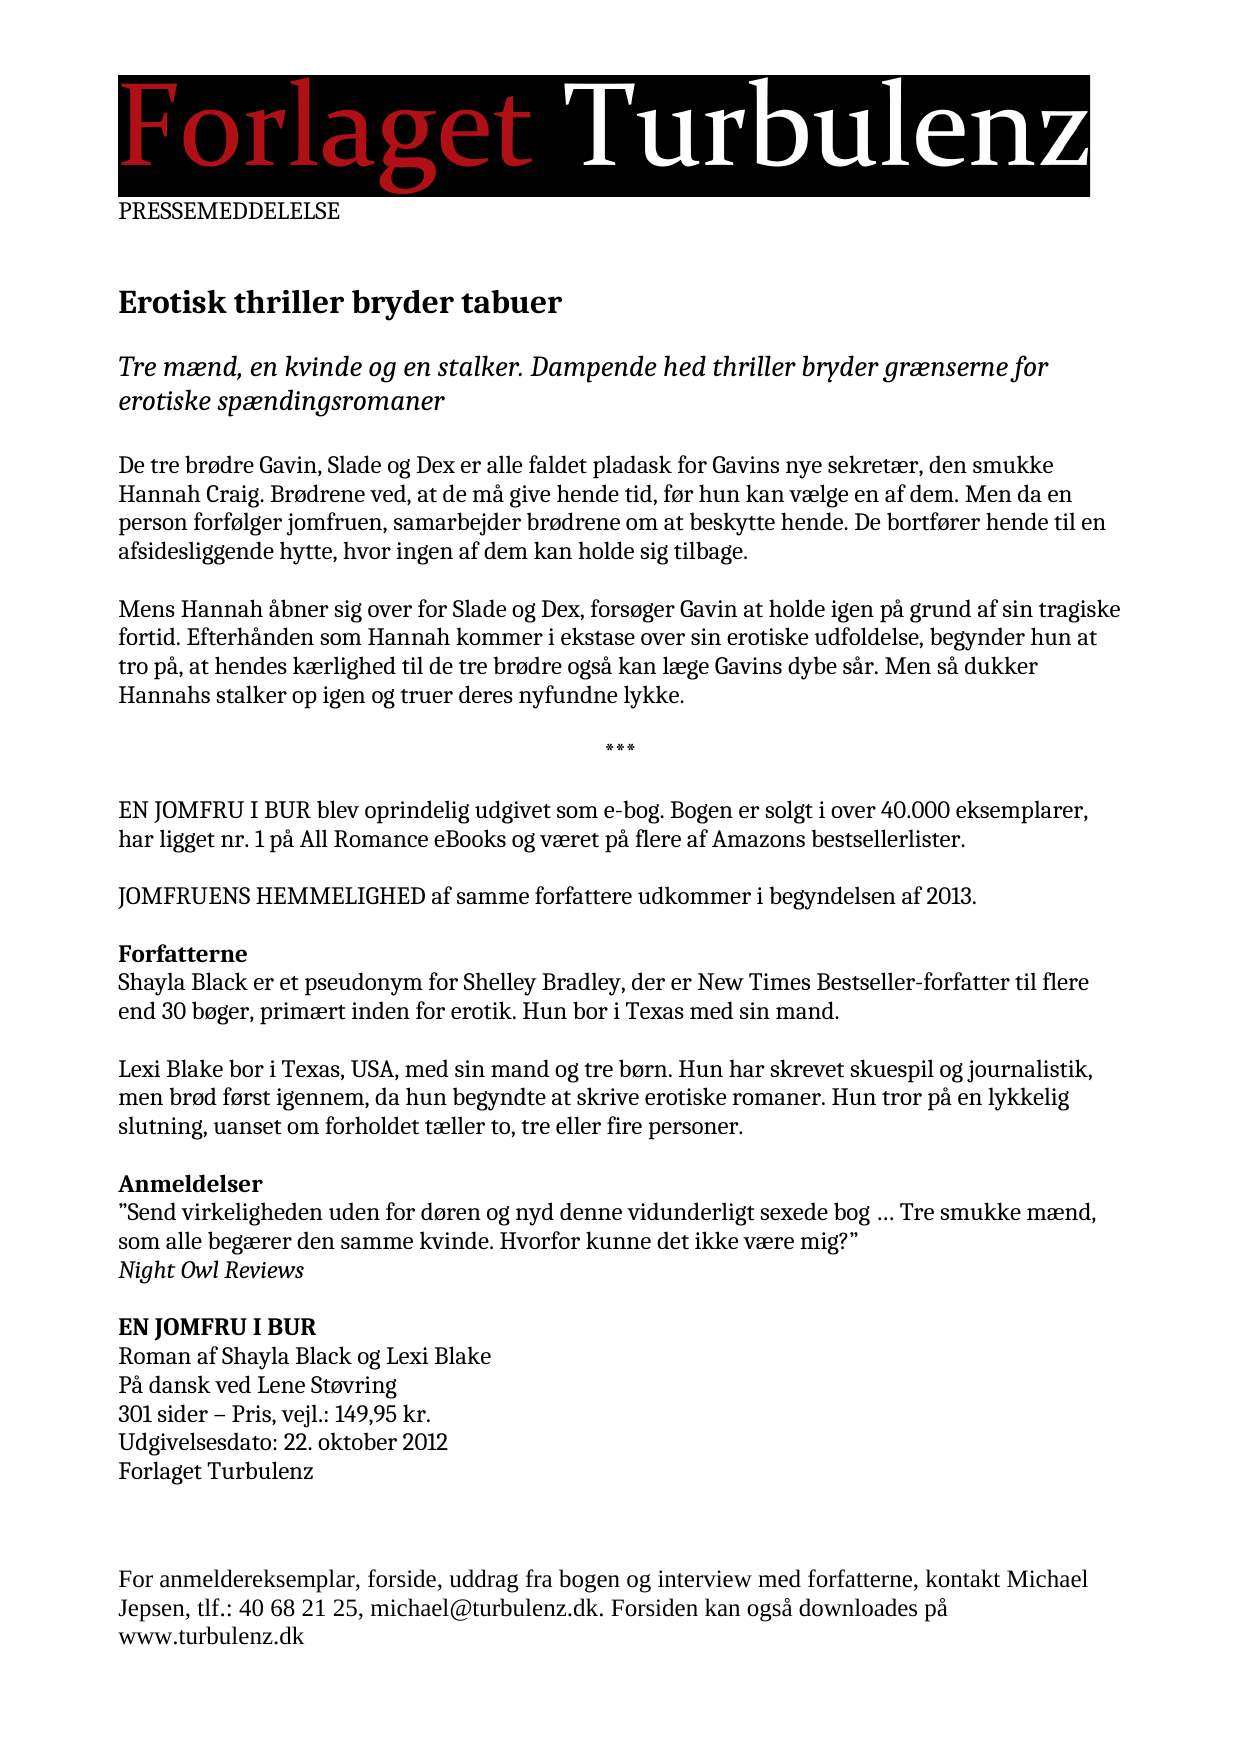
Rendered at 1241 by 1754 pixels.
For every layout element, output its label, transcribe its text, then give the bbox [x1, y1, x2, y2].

text Shayla Black er et pseudonym for Shelley Bradley, der er New Times Bestseller-forfatter til flere end 30 bøger, primært inden for erotik. Hun bor i Texas med sin mand. [118, 968, 1122, 1026]
text Tre mænd, en kvinde og en stalker. Dampende hed thriller bryder grænserne for erotiske spændingsromaner [118, 350, 1122, 417]
text Roman af Shayla Black og Lexi Blake [118, 1342, 1122, 1371]
text Mens Hannah åbner sig over for Slade og Dex, forsøger Gavin at holde igen på grund af sin tragiske fortid. Efterhånden som Hannah kommer i ekstase over sin erotiske udfoldelse, begynder hun at tro på, at hendes kærlighed til de tre brødre også kan læge Gavins dybe sår. Men så dukker Hannahs stalker op igen og truer deres nyfundne lykke. [118, 594, 1122, 709]
text EN JOMFRU I BUR blev oprindelig udgivet som e-bog. Bogen er solgt i over 40.000 eksemplarer, har ligget nr. 1 på All Romance eBooks og været på flere af Amazons bestsellerlister. [118, 796, 1122, 853]
text Anmeldelser [118, 1169, 1122, 1198]
text EN JOMFRU I BUR [118, 1313, 1122, 1342]
text Erotisk thriller bryder tabuer [118, 283, 1122, 321]
text De tre brødre Gavin, Slade og Dex er alle faldet pladask for Gavins nye sekretær, den smukke Hannah Craig. Brødrene ved, at de må give hende tid, før hun kan vælge en af dem. Men da en person forfølger jomfruen, samarbejder brødrene om at beskytte hende. De bortfører hende til en afsidesliggende hytte, hvor ingen af dem kan holde sig tilbage. [118, 451, 1122, 566]
text Udgivelsesdato: 22. oktober 2012 [118, 1428, 1122, 1457]
text Forfatterne [118, 939, 1122, 968]
text Night Owl Reviews [118, 1256, 1122, 1284]
text Forlaget Turbulenz [118, 1457, 1122, 1486]
text 301 sider – Pris, vejl.: 149,95 kr. [118, 1399, 1122, 1428]
picture [118, 75, 1091, 197]
text På dansk ved Lene Støvring [118, 1371, 1122, 1399]
text *** [118, 738, 1122, 767]
text ”Send virkeligheden uden for døren og nyd denne vidunderligt sexede bog … Tre smukke mænd, som alle begærer den samme kvinde. Hvorfor kunne det ikke være mig?” [118, 1198, 1122, 1256]
text Lexi Blake bor i Texas, USA, med sin mand og tre børn. Hun har skrevet skuespil og journalistik, men brød først igennem, da hun begyndte at skrive erotiske romaner. Hun tror på en lykkelig slutning, uanset om forholdet tæller to, tre eller fire personer. [118, 1054, 1122, 1141]
text JOMFRUENS HEMMELIGHED af samme forfattere udkommer i begyndelsen af 2013. [118, 882, 1122, 911]
